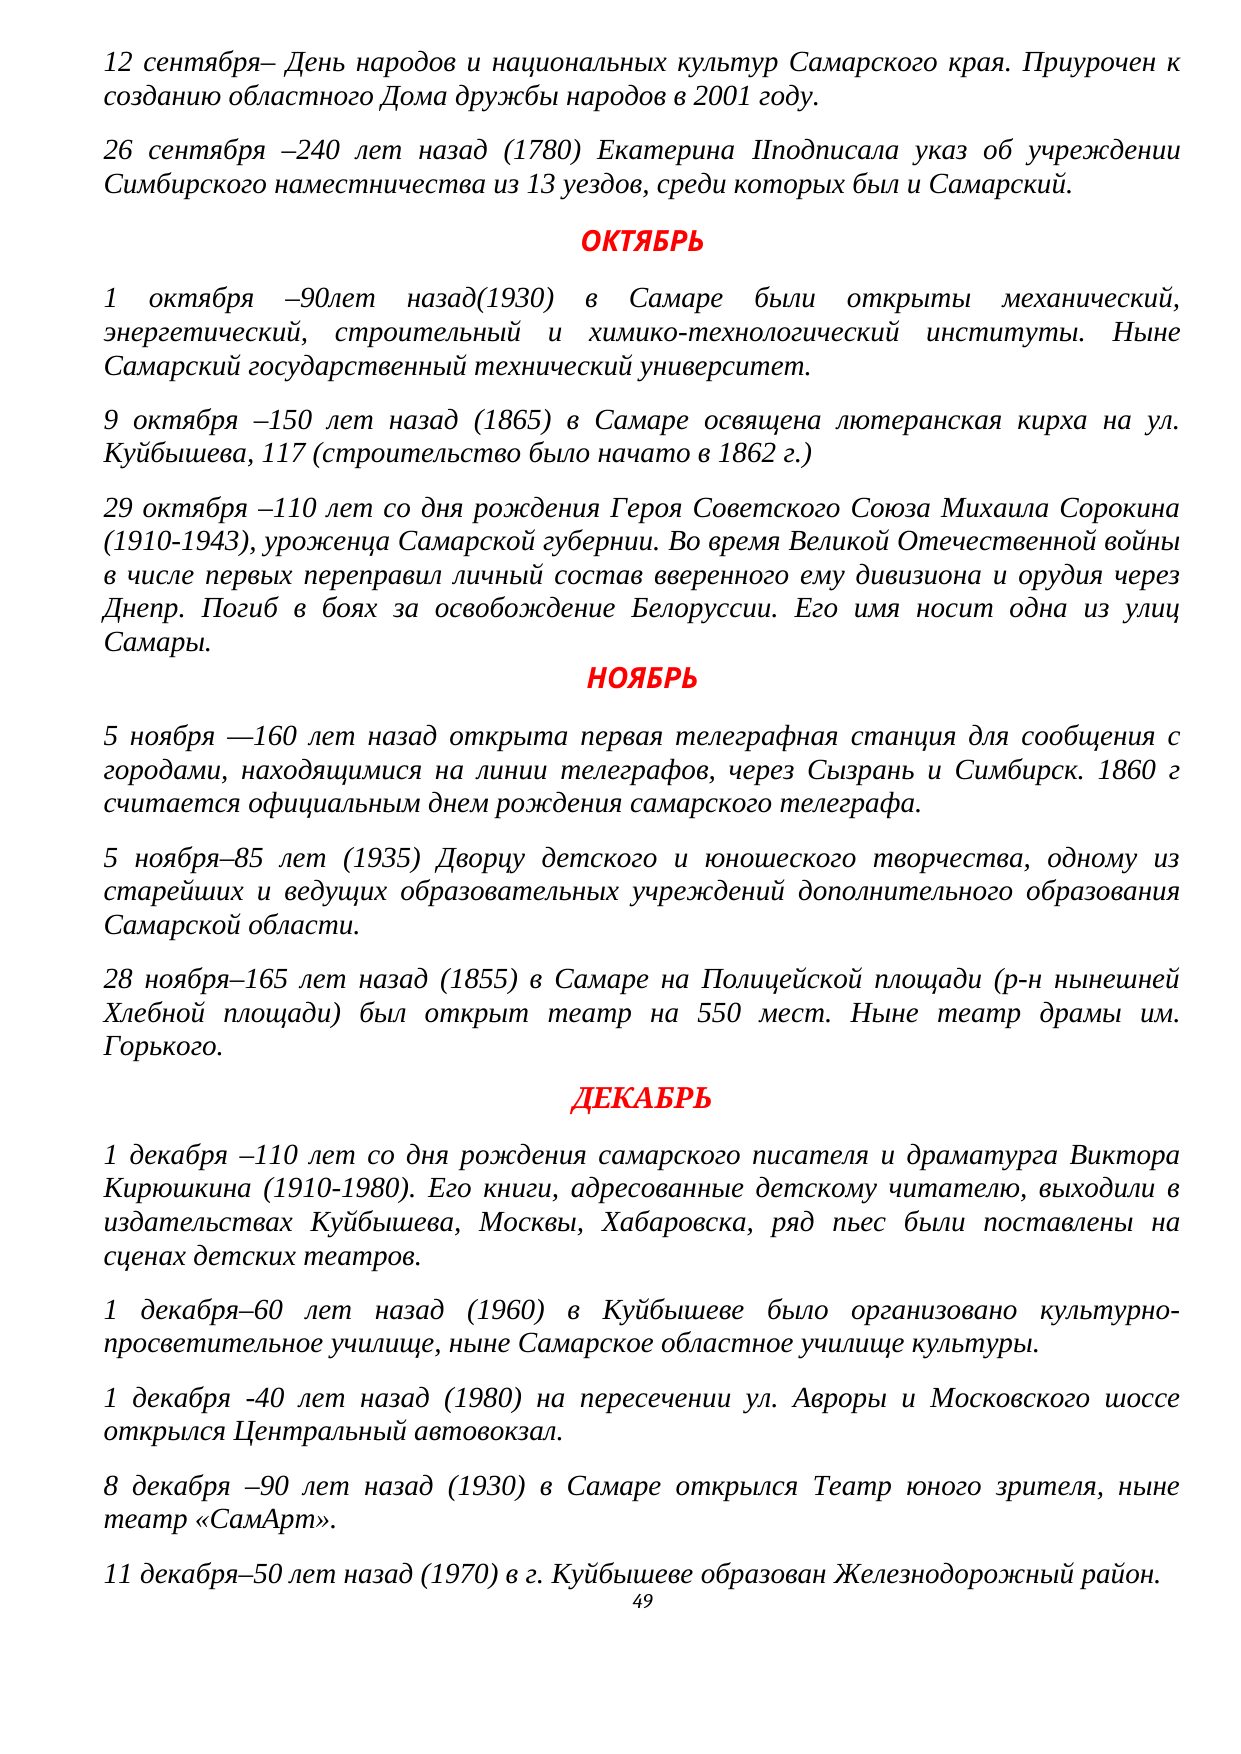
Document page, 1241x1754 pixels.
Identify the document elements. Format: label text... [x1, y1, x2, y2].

text НОЯБРЬ [103, 658, 1181, 697]
text 5 ноября —160 лет назад открыта первая телеграфная станция для сообщения с городами, находящимися на линии телеграфов, через Сызрань и Симбирск. 1860 г считается официальным днем рождения самарского телеграфа. [103, 718, 1181, 819]
text 29 октября –110 лет со дня рождения Героя Советского Союза Михаила Сорокина (1910-1943), уроженца Самарской губернии. Во время Великой Отечественной войны в числе первых переправил личный состав вверенного ему дивизиона и орудия через Днепр. Погиб в боях за освобождение Белоруссии. Его имя носит одна из улиц Самары. [103, 490, 1181, 658]
text 1 октября –90лет назад(1930) в Самаре были открыты механический, энергетический, строительный и химико-технологический институты. Ныне Самарский государственный технический университет. [103, 281, 1181, 381]
text ОКТЯБРЬ [103, 220, 1181, 260]
text ДЕКАБРЬ [103, 1083, 1181, 1116]
text 9 октября –150 лет назад (1865) в Самаре освящена лютеранская кирха на ул. Куйбышева, 117 (строительство было начато в 1862 г.) [103, 402, 1181, 469]
text 26 сентября –240 лет назад (1780) Екатерина IIподписала указ об учреждении Симбирского наместничества из 13 уездов, среди которых был и Самарский. [103, 132, 1181, 199]
text 8 декабря –90 лет назад (1930) в Самаре открылся Театр юного зрителя, ныне театр «СамАрт». [103, 1468, 1181, 1535]
text 28 ноября–165 лет назад (1855) в Самаре на Полицейской площади (р-н нынешней Хлебной площади) был открыт театр на 550 мест. Ныне театр драмы им. Горького. [103, 961, 1181, 1062]
text 1 декабря–60 лет назад (1960) в Куйбышеве было организовано культурно-просветительное училище, ныне Самарское областное училище культуры. [103, 1292, 1181, 1359]
text 1 декабря –110 лет со дня рождения самарского писателя и драматурга Виктора Кирюшкина (1910-1980). Его книги, адресованные детскому читателю, выходили в издательствах Куйбышева, Москвы, Хабаровска, ряд пьес были поставлены на сценах детских театров. [103, 1137, 1181, 1271]
text 12 сентября– День народов и национальных культур Самарского края. Приурочен к созданию областного Дома дружбы народов в 2001 году. [103, 44, 1181, 111]
text 5 ноября–85 лет (1935) Дворцу детского и юношеского творчества, одному из старейших и ведущих образовательных учреждений дополнительного образования Самарской области. [103, 840, 1181, 940]
text 11 декабря–50 лет назад (1970) в г. Куйбышеве образован Железнодорожный район. [103, 1556, 1181, 1589]
text 1 декабря -40 лет назад (1980) на пересечении ул. Авроры и Московского шоссе открылся Центральный автовокзал. [103, 1380, 1181, 1447]
